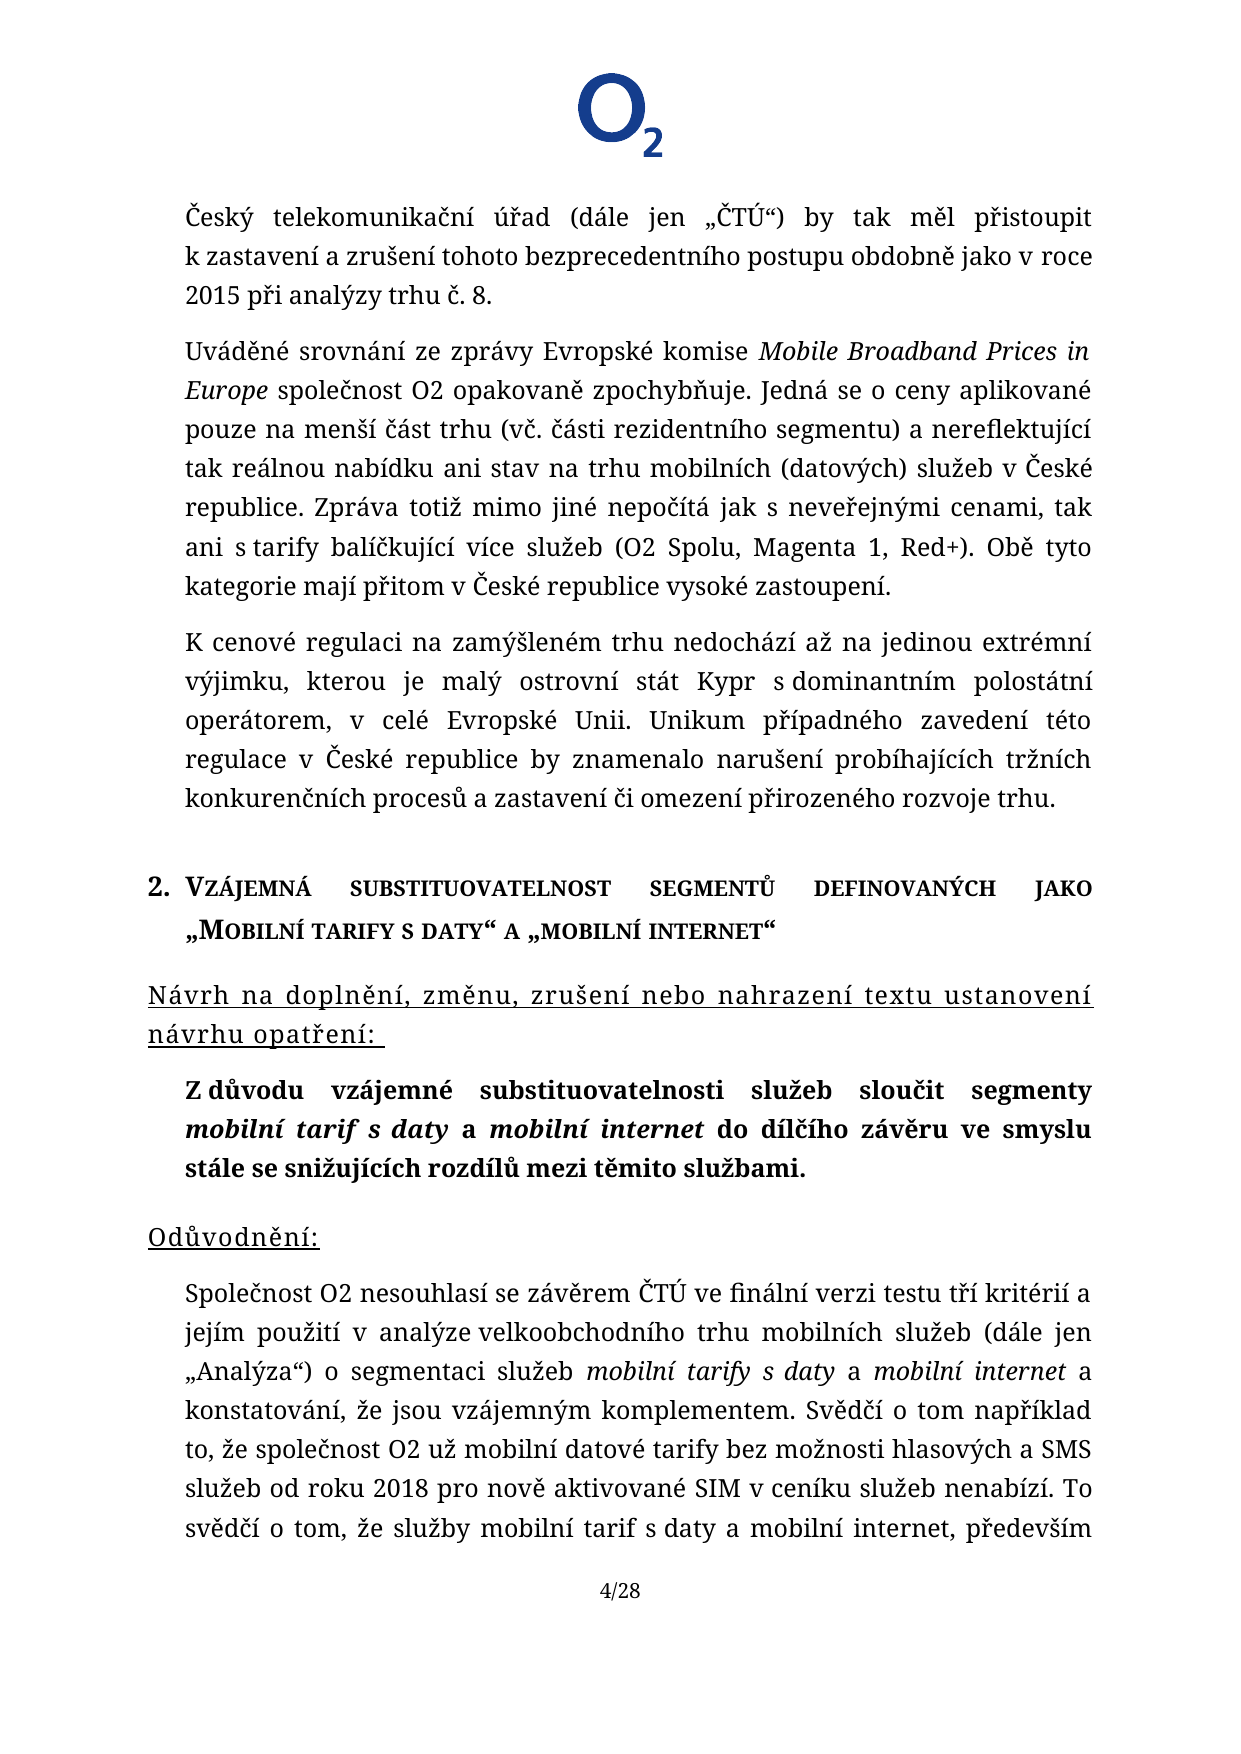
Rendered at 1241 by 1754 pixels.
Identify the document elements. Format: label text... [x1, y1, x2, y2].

subtitle Vzájemná substituovatelnost segmentů definovaných jako „Mobilní tarify s daty“ a „mobilní internet“ [148, 868, 1093, 947]
subtitle Návrh na doplnění, změnu, zrušení nebo nahrazení textu ustanovení návrhu opatření: [148, 978, 1093, 1007]
text K cenové regulaci na zamýšleném trhu nedochází až na jedinou extrémní výjimku, kterou je malý ostrovní stát Kypr s dominantním polostátní operátorem, v celé Evropské Unii. Unikum případného zavedení této regulace v České republice by znamenalo narušení probíhajících tržních konkurenčních procesů a zastavení či omezení přirozeného rozvoje trhu. [185, 624, 1093, 815]
text Z důvodu vzájemné substituovatelnosti služeb sloučit segmenty mobilní tarif s daty a mobilní internet do dílčího závěru ve smyslu stále se snižujících rozdílů mezi těmito službami. [185, 1073, 1093, 1185]
text Uváděné srovnání ze zprávy Evropské komise Mobile Broadband Prices in Europe společnost O2 opakovaně zpochybňuje. Jedná se o ceny aplikované pouze na menší část trhu (vč. části rezidentního segmentu) a nereflektující tak reálnou nabídku ani stav na trhu mobilních (datových) služeb v České republice. Zpráva totiž mimo jiné nepočítá jak s neveřejnými cenami, tak ani s tarify balíčkující více služeb (O2 Spolu, Magenta 1, Red+). Obě tyto kategorie mají přitom v České republice vysoké zastoupení. [185, 333, 1093, 602]
subtitle Návrh na doplnění, změnu, zrušení nebo nahrazení textu ustanovení návrhu opatření: [148, 1008, 1093, 1051]
picture [578, 73, 663, 157]
subtitle Odůvodnění: [148, 1219, 1093, 1253]
text Český telekomunikační úřad (dále jen „ČTÚ“) by tak měl přistoupit k zastavení a zrušení tohoto bezprecedentního postupu obdobně jako v roce 2015 při analýzy trhu č. 8. [185, 199, 1093, 312]
